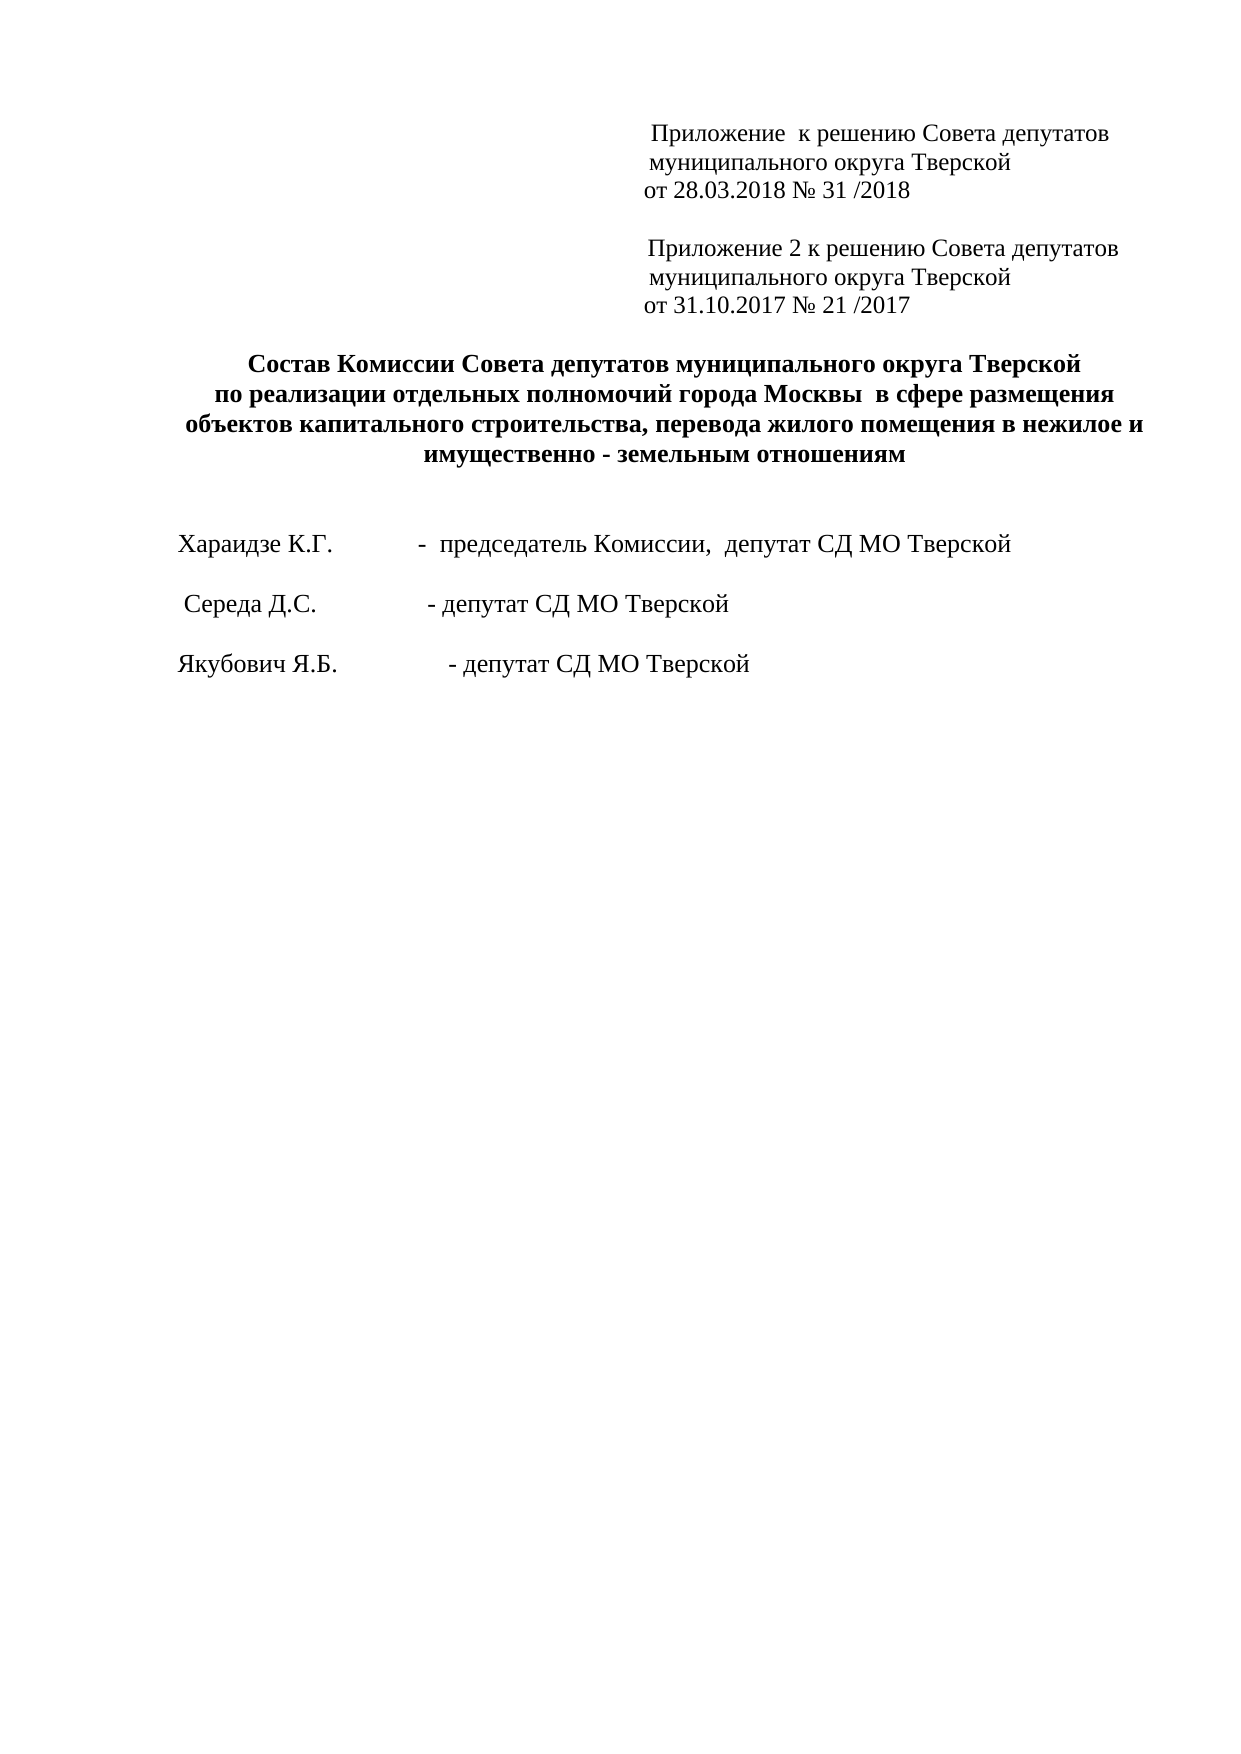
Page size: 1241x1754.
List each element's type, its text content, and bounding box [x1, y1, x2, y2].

text по реализации отдельных полномочий города Москвы в сфере размещения объектов капитального строительства, перевода жилого помещения в нежилое и имущественно - земельным отношениям [177, 378, 1152, 468]
text от 31.10.2017 № 21 /2017 [177, 291, 1152, 319]
text Состав Комиссии Совета депутатов муниципального округа Тверской [177, 348, 1152, 378]
text от 28.03.2018 № 31 /2018 [177, 176, 1152, 204]
text Хараидзе К.Г. - председатель Комиссии, депутат СД МО Тверской [177, 528, 1152, 558]
text Середа Д.С. - депутат СД МО Тверской [177, 588, 1152, 618]
text муниципального округа Тверской [177, 147, 1152, 176]
text Приложение 2 к решению Совета депутатов [177, 233, 1152, 262]
text Приложение к решению Совета депутатов [177, 118, 1152, 147]
text Якубович Я.Б. - депутат СД МО Тверской [177, 648, 1152, 678]
text муниципального округа Тверской [177, 262, 1152, 291]
